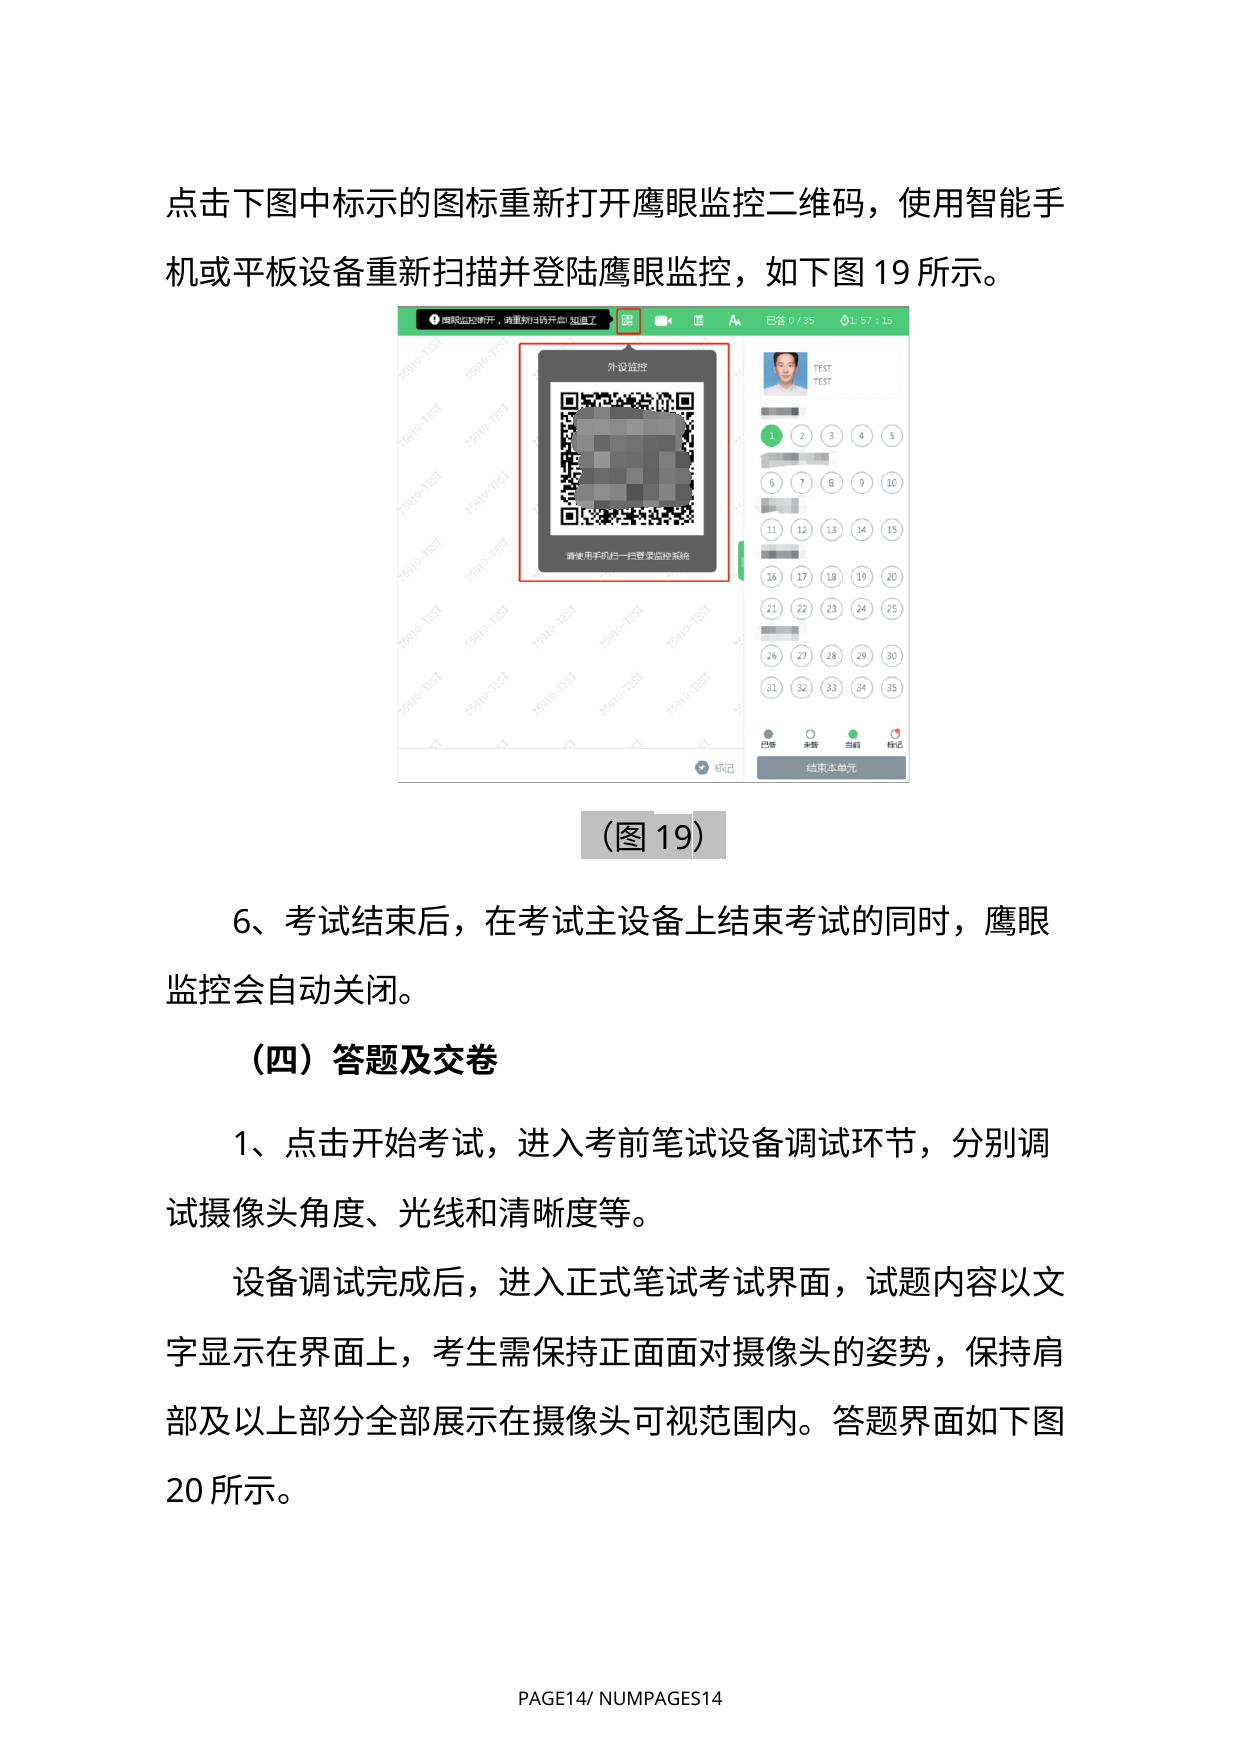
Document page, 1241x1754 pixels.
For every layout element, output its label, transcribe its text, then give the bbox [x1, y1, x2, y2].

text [165, 166, 1075, 304]
text 6、考试结束后，在考试主设备上结束考试的同时，鹰眼监控会自动关闭。 [165, 884, 1075, 1023]
text 设备调试完成后，进入正式笔试考试界面，试题内容以文字显示在界面上，考生需保持正面面对摄像头的姿势，保持肩部及以上部分全部展示在摄像头可视范围内。答题界面如下图20所示。 [165, 1246, 1075, 1523]
text 1、点击开始考试，进入考前笔试设备调试环节，分别调试摄像头角度、光线和清晰度等。 [165, 1107, 1075, 1246]
text （四）答题及交卷 [165, 1023, 1075, 1092]
picture [397, 304, 910, 783]
text （图19） [165, 800, 1075, 870]
